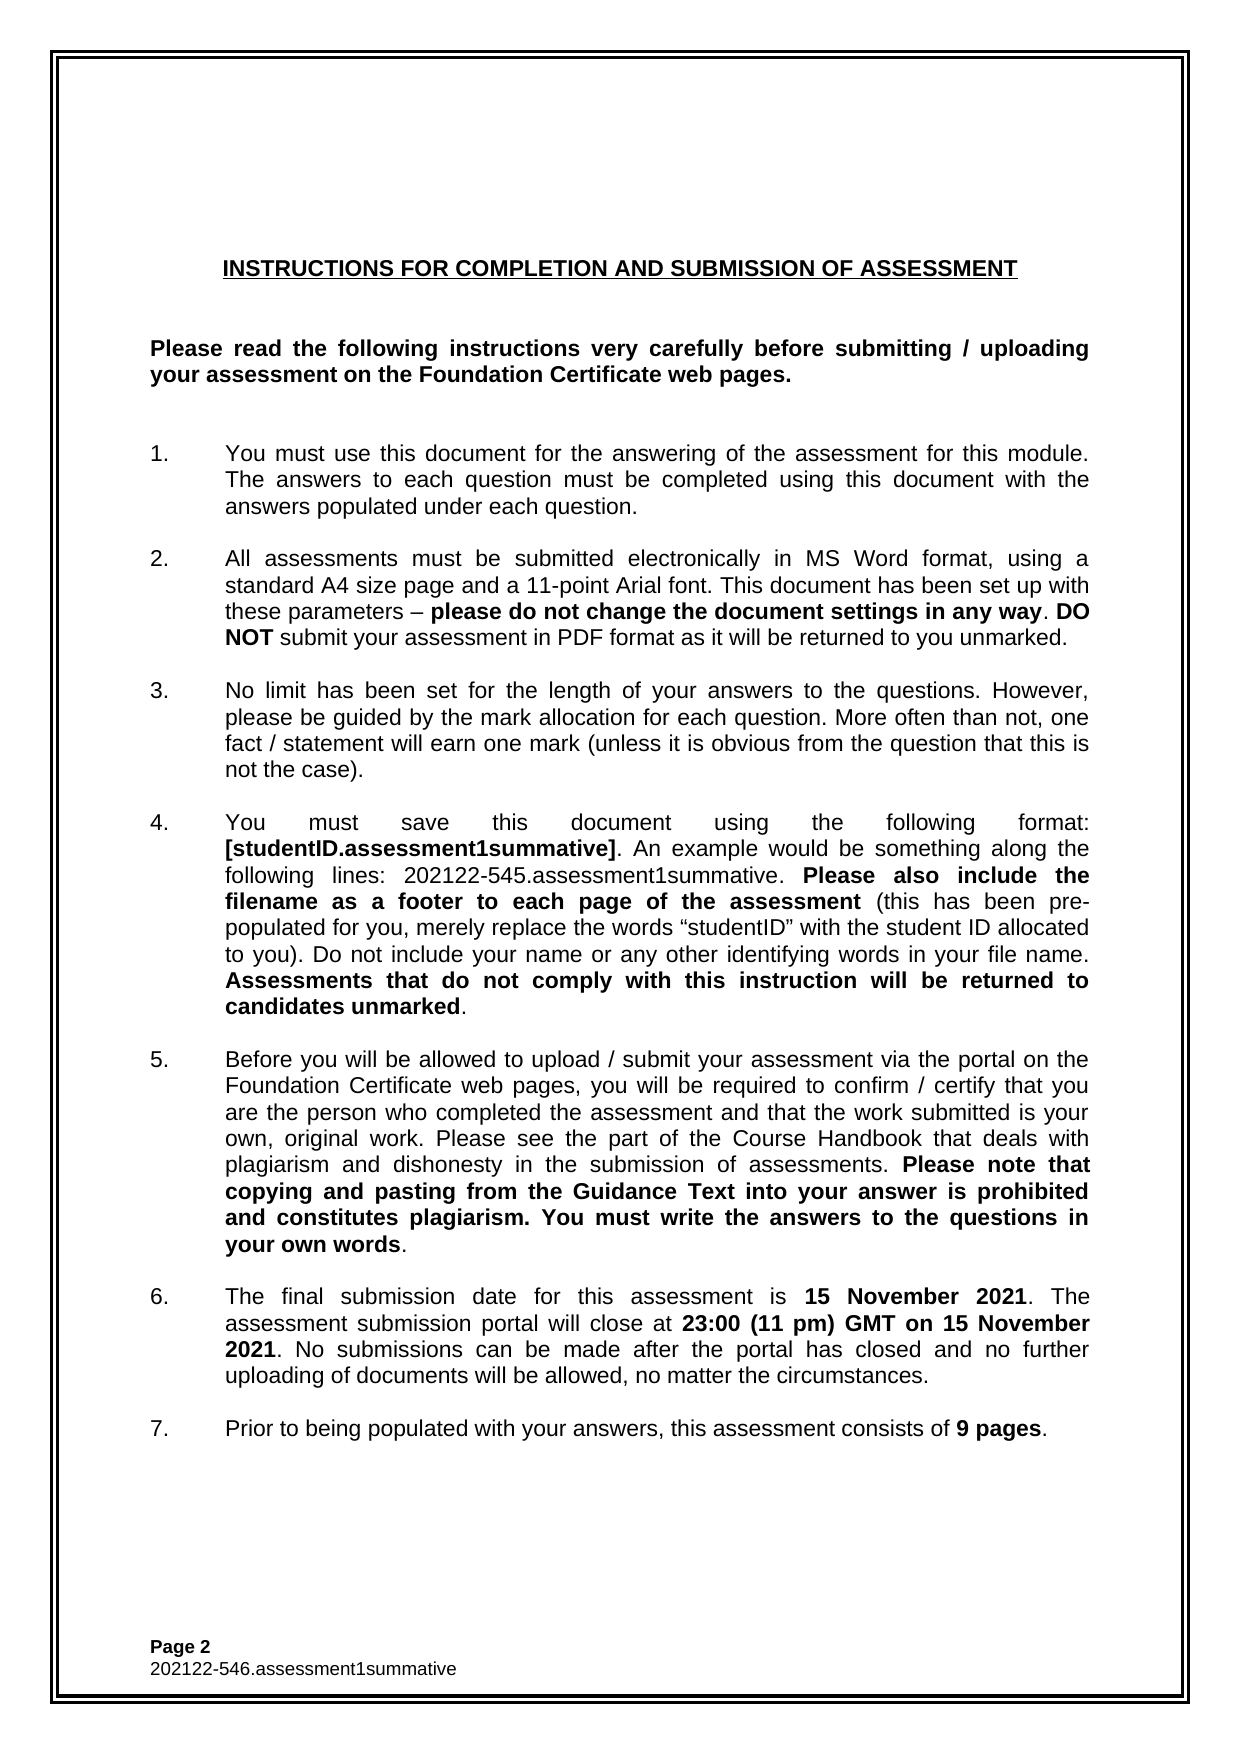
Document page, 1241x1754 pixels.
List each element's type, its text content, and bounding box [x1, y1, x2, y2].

text Please read the following instructions very carefully before submitting / uploading your assessment on the Foundation Certificate web pages. [150, 334, 1090, 387]
text 3. No limit has been set for the length of your answers to the questions. However, please be guided by the mark allocation for each question. More often than not, one fact / statement will earn one mark (unless it is obvious from the question that this is not the case). [150, 677, 1090, 782]
text 5. Before you will be allowed to upload / submit your assessment via the portal on the Foundation Certificate web pages, you will be required to confirm / certify that you are the person who completed the assessment and that the work submitted is your own, original work. Please see the part of the Course Handbook that deals with plagiarism and dishonesty in the submission of assessments. Please note that copying and pasting from the Guidance Text into your answer is prohibited and constitutes plagiarism. You must write the answers to the questions in your own words. [150, 1046, 1090, 1257]
text 4. You must save this document using the following format: [studentID.assessment1summative]. An example would be something along the following lines: 202122-545.assessment1summative. Please also include the filename as a footer to each page of the assessment (this has been pre-populated for you, merely replace the words “studentID” with the student ID allocated to you). Do not include your name or any other identifying words in your file name. Assessments that do not comply with this instruction will be returned to candidates unmarked. [150, 809, 1090, 1020]
text 7. Prior to being populated with your answers, this assessment consists of 9 pages. [150, 1415, 1090, 1441]
text 1. You must use this document for the answering of the assessment for this module. The answers to each question must be completed using this document with the answers populated under each question. [150, 440, 1090, 519]
text INSTRUCTIONS FOR COMPLETION AND SUBMISSION OF ASSESSMENT [150, 255, 1090, 282]
text 6. The final submission date for this assessment is 15 November 2021. The assessment submission portal will close at 23:00 (11 pm) GMT on 15 November 2021. No submissions can be made after the portal has closed and no further uploading of documents will be allowed, no matter the circumstances. [150, 1283, 1090, 1389]
text 2. All assessments must be submitted electronically in MS Word format, using a standard A4 size page and a 11-point Arial font. This document has been set up with these parameters – please do not change the document settings in any way. DO NOT submit your assessment in PDF format as it will be returned to you unmarked. [150, 545, 1090, 651]
